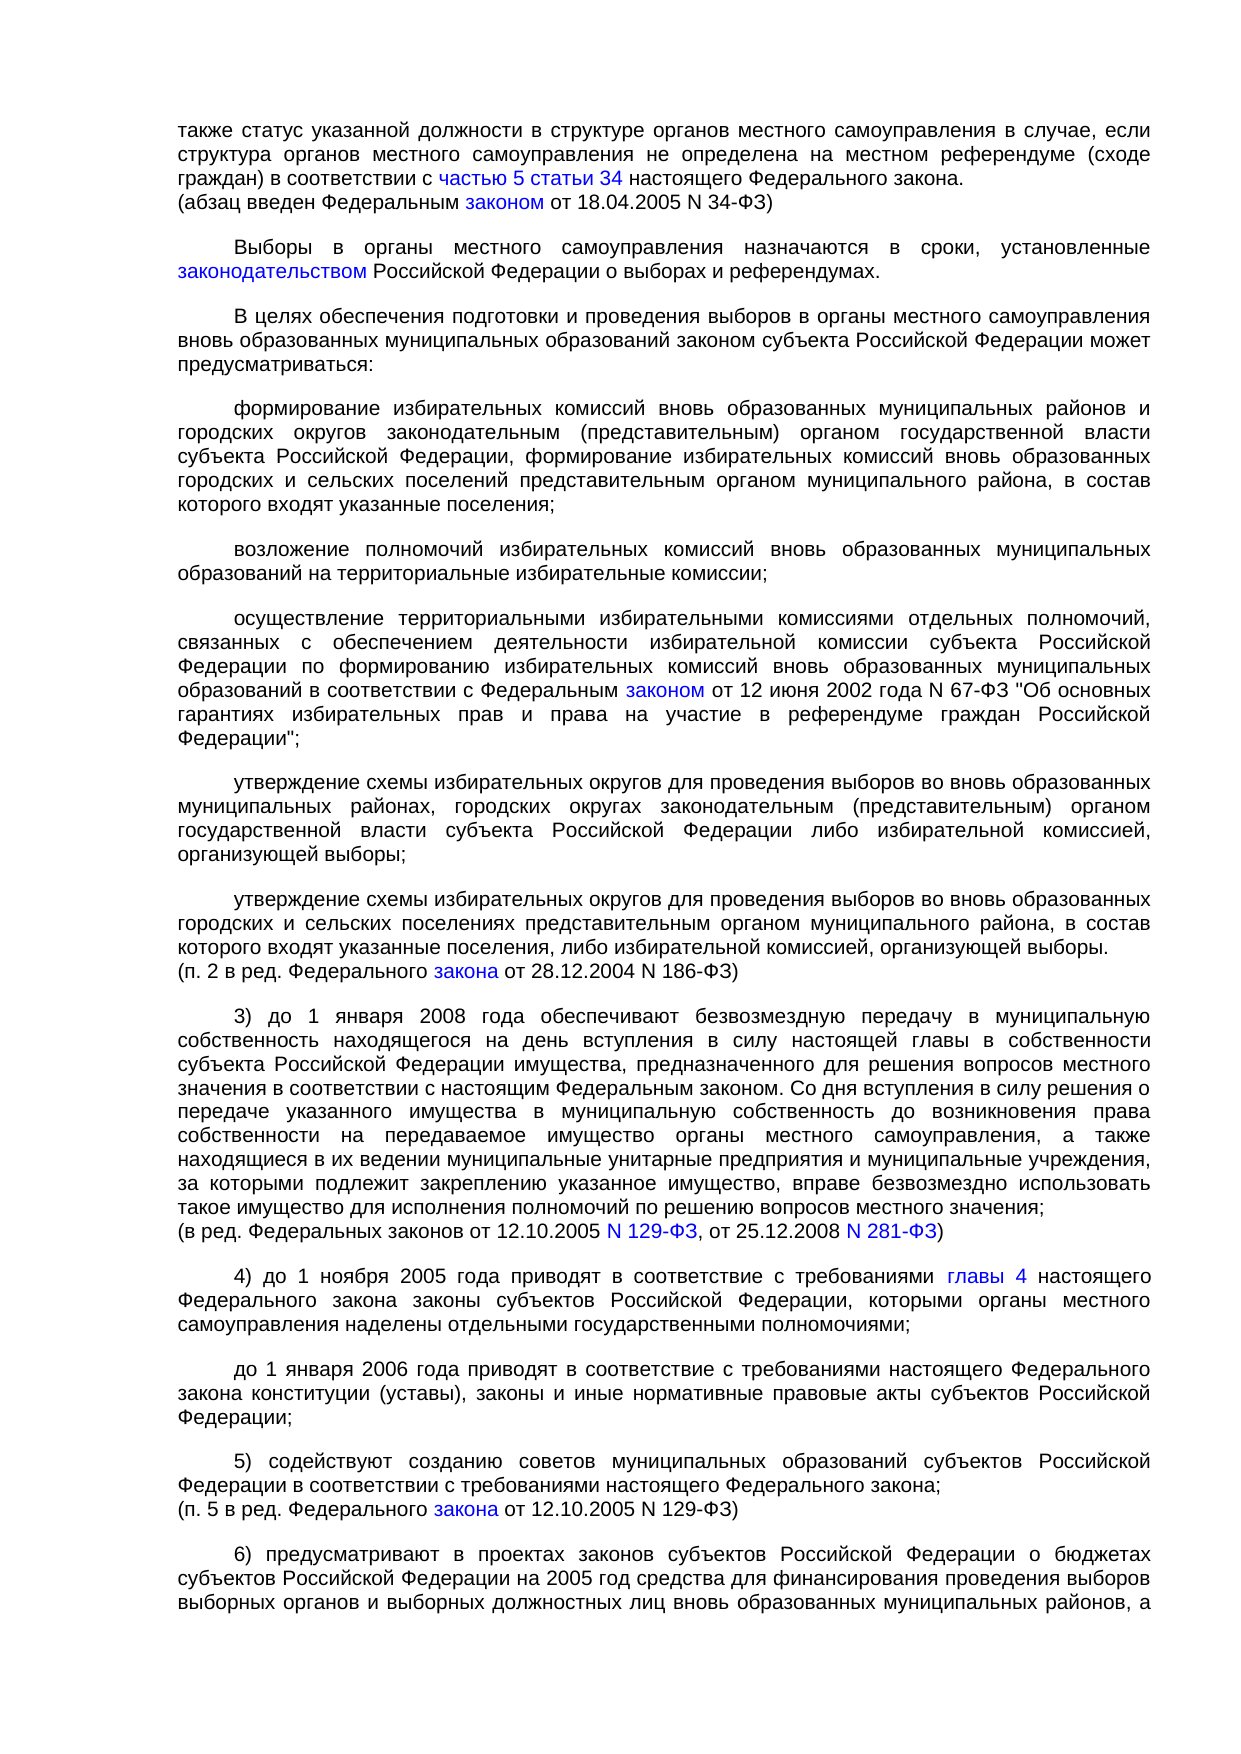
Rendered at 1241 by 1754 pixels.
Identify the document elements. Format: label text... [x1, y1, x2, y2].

text (п. 5 в ред. Федерального закона от 12.10.2005 N 129-ФЗ) [177, 1497, 1152, 1521]
text утверждение схемы избирательных округов для проведения выборов во вновь образованных городских и сельских поселениях представительным органом муниципального района, в состав которого входят указанные поселения, либо избирательной комиссией, организующей выборы. [177, 887, 1152, 959]
text возложение полномочий избирательных комиссий вновь образованных муниципальных образований на территориальные избирательные комиссии; [177, 537, 1152, 585]
text (абзац введен Федеральным законом от 18.04.2005 N 34-ФЗ) [177, 190, 1152, 214]
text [177, 118, 1152, 190]
text 5) содействуют созданию советов муниципальных образований субъектов Российской Федерации в соответствии с требованиями настоящего Федерального закона; [177, 1449, 1152, 1497]
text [177, 1542, 1152, 1614]
text В целях обеспечения подготовки и проведения выборов в органы местного самоуправления вновь образованных муниципальных образований законом субъекта Российской Федерации может предусматриваться: [177, 303, 1152, 375]
text до 1 января 2006 года приводят в соответствие с требованиями настоящего Федерального закона конституции (уставы), законы и иные нормативные правовые акты субъектов Российской Федерации; [177, 1357, 1152, 1428]
text 4) до 1 ноября 2005 года приводят в соответствие с требованиями главы 4 настоящего Федерального закона законы субъектов Российской Федерации, которыми органы местного самоуправления наделены отдельными государственными полномочиями; [177, 1264, 1152, 1336]
text формирование избирательных комиссий вновь образованных муниципальных районов и городских округов законодательным (представительным) органом государственной власти субъекта Российской Федерации, формирование избирательных комиссий вновь образованных городских и сельских поселений представительным органом муниципального района, в состав которого входят указанные поселения; [177, 396, 1152, 516]
text утверждение схемы избирательных округов для проведения выборов во вновь образованных муниципальных районах, городских округах законодательным (представительным) органом государственной власти субъекта Российской Федерации либо избирательной комиссией, организующей выборы; [177, 770, 1152, 866]
text Выборы в органы местного самоуправления назначаются в сроки, установленные законодательством Российской Федерации о выборах и референдумах. [177, 235, 1152, 283]
text (п. 2 в ред. Федерального закона от 28.12.2004 N 186-ФЗ) [177, 959, 1152, 983]
text осуществление территориальными избирательными комиссиями отдельных полномочий, связанных с обеспечением деятельности избирательной комиссии субъекта Российской Федерации по формированию избирательных комиссий вновь образованных муниципальных образований в соответствии с Федеральным законом от 12 июня 2002 года N 67-ФЗ "Об основных гарантиях избирательных прав и права на участие в референдуме граждан Российской Федерации"; [177, 606, 1152, 749]
text (в ред. Федеральных законов от 12.10.2005 N 129-ФЗ, от 25.12.2008 N 281-ФЗ) [177, 1219, 1152, 1243]
text 3) до 1 января 2008 года обеспечивают безвозмездную передачу в муниципальную собственность находящегося на день вступления в силу настоящей главы в собственности субъекта Российской Федерации имущества, предназначенного для решения вопросов местного значения в соответствии с настоящим Федеральным законом. Со дня вступления в силу решения о передаче указанного имущества в муниципальную собственность до возникновения права собственности на передаваемое имущество органы местного самоуправления, а также находящиеся в их ведении муниципальные унитарные предприятия и муниципальные учреждения, за которыми подлежит закреплению указанное имущество, вправе безвозмездно использовать такое имущество для исполнения полномочий по решению вопросов местного значения; [177, 1003, 1152, 1219]
